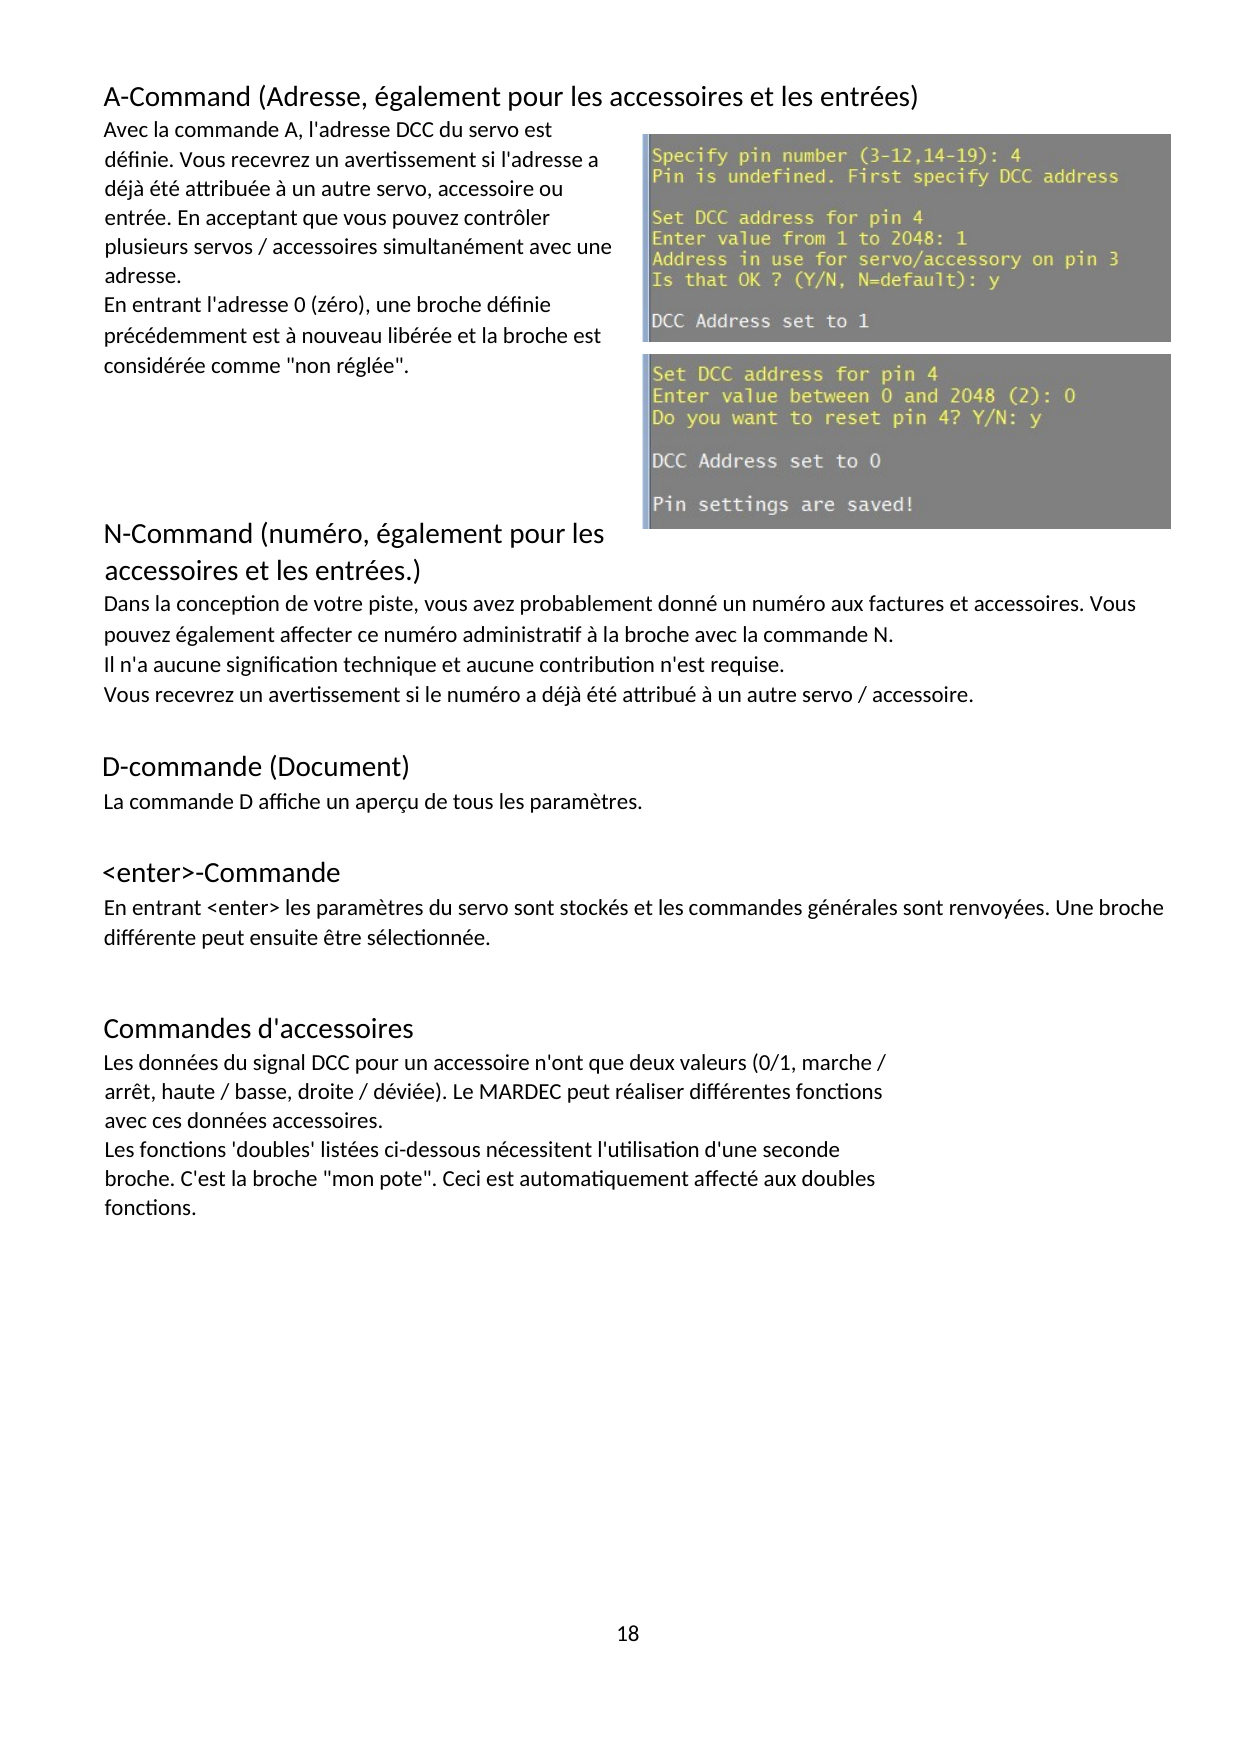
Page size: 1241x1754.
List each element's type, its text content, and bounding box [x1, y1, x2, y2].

text N-Command (numéro, également pour les accessoires et les entrées.) [103, 515, 1151, 588]
text Les données du signal DCC pour un accessoire n'ont que deux valeurs (0/1, marche / arrêt, haute / basse, droite / déviée). Le MARDEC peut réaliser différentes fonctions avec ces données accessoires. Les fonctions 'doubles' listées ci-dessous nécessitent l'utilisation d'une seconde broche. C'est la broche "mon pote". Ceci est automatiquement affecté aux doubles fonctions. [103, 1048, 915, 1221]
picture [642, 134, 1171, 342]
text En entrant <enter> les paramètres du servo sont stockés et les commandes générales sont renvoyées. Une broche différente peut ensuite être sélectionnée. [103, 893, 1171, 951]
subtitle <enter>-Commande [102, 854, 1104, 890]
picture [642, 354, 1171, 529]
text En entrant l'adresse 0 (zéro), une broche définie précédemment est à nouveau libérée et la broche est considérée comme "non réglée". [103, 291, 1171, 379]
text A-Command (Adresse, également pour les accessoires et les entrées) [103, 78, 1151, 114]
text La commande D affiche un aperçu de tous les paramètres. [103, 787, 1151, 815]
text Avec la commande A, l'adresse DCC du servo est définie. Vous recevrez un avertissement si l'adresse a déjà été attribuée à un autre servo, accessoire ou entrée. En acceptant que vous pouvez contrôler plusieurs servos / accessoires simultanément avec une adresse. [103, 116, 1151, 289]
text Commandes d'accessoires [103, 1010, 1151, 1046]
text D-commande (Document) [102, 748, 1104, 784]
text Dans la conception de votre piste, vous avez probablement donné un numéro aux factures et accessoires. Vous pouvez également affecter ce numéro administratif à la broche avec la commande N. Il n'a aucune signification technique et aucune contribution n'est requise. Vous recevrez un avertissement si le numéro a déjà été attribué à un autre servo / accessoire. [103, 589, 1171, 708]
